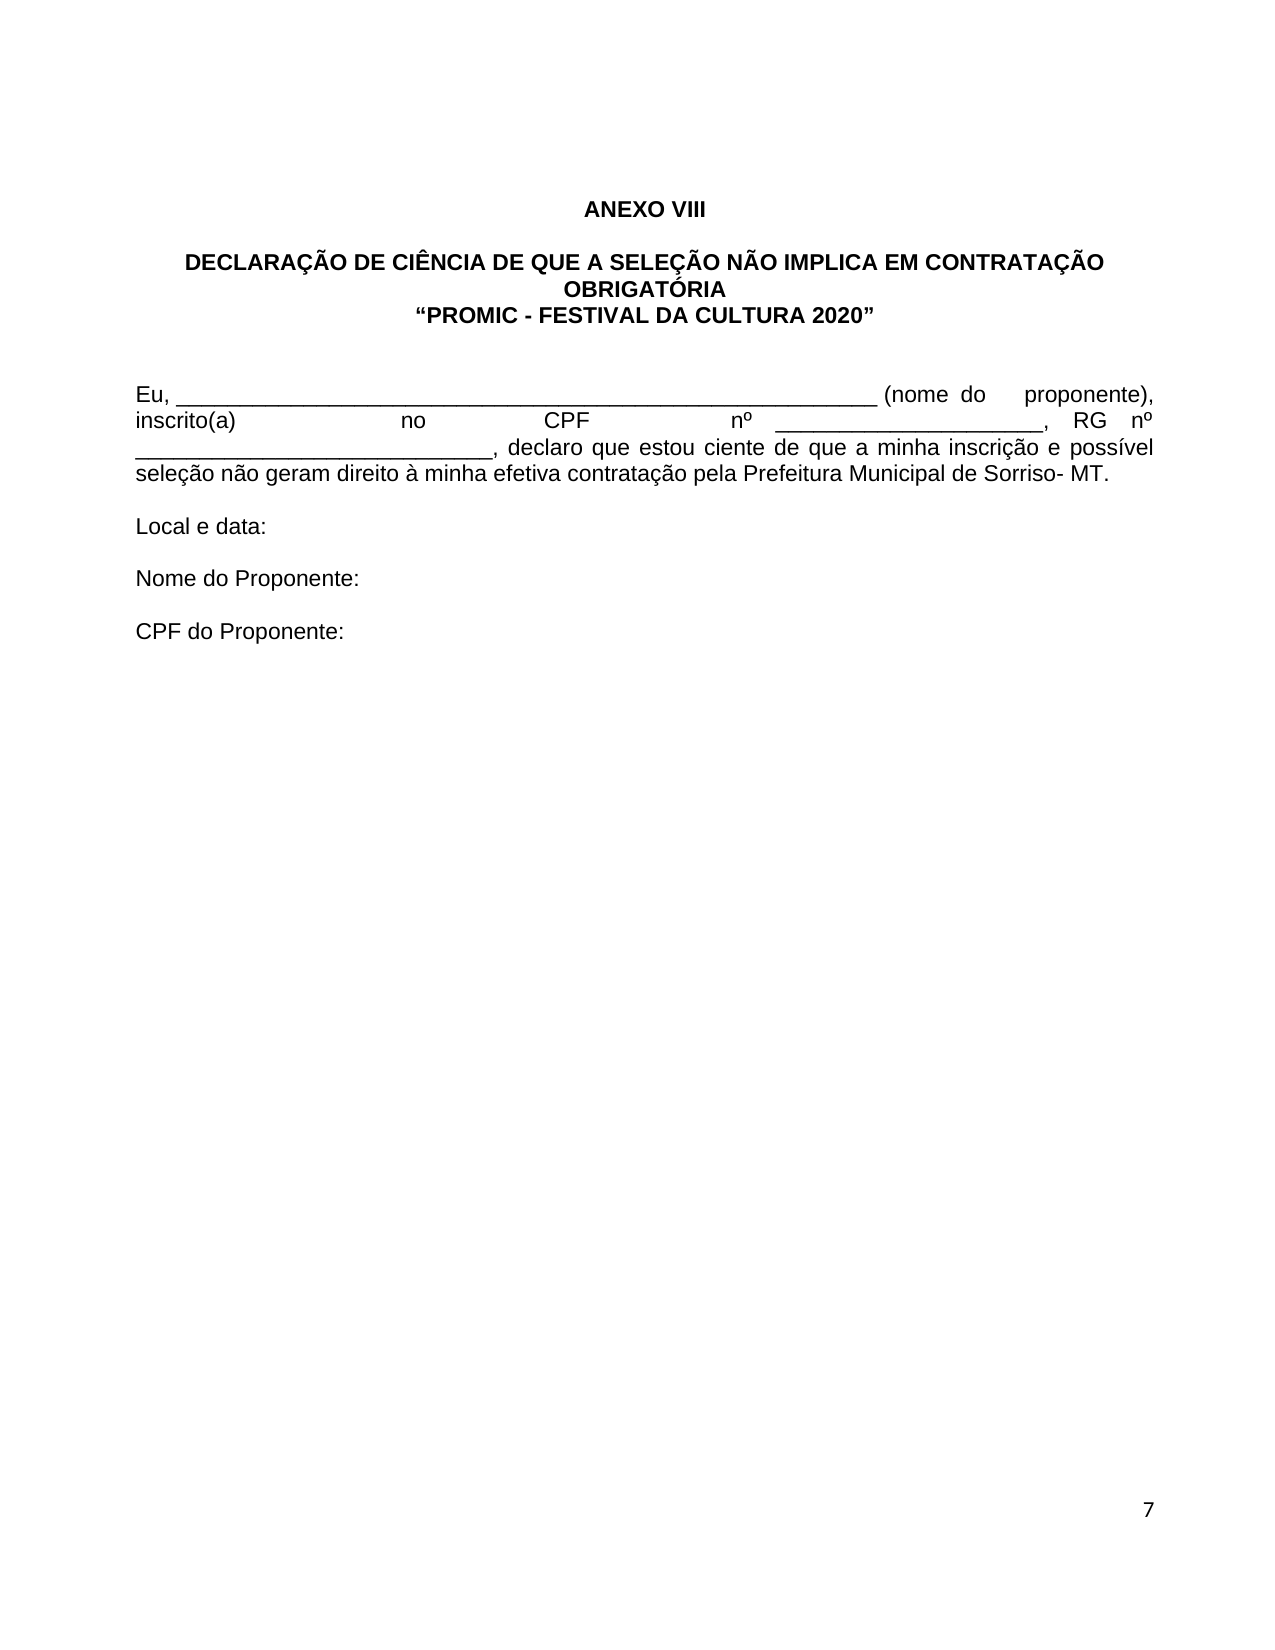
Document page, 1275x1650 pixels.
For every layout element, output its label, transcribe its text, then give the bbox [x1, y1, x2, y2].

text CPF do Proponente: [135, 618, 1154, 644]
text “PROMIC - FESTIVAL DA CULTURA 2020” [135, 302, 1154, 328]
text Local e data: [135, 513, 1154, 539]
text Eu, _______________________________________________________ (nome do proponente), inscrito(a) no CPF nº _____________________, RG nº ____________________________, declaro que estou ciente de que a minha inscrição e possível seleção não geram direito à minha efetiva contratação pela Prefeitura Municipal de Sorriso- MT. [135, 381, 1154, 486]
text DECLARAÇÃO DE CIÊNCIA DE QUE A SELEÇÃO NÃO IMPLICA EM CONTRATAÇÃO OBRIGATÓRIA [135, 249, 1154, 302]
text Nome do Proponente: [135, 565, 1154, 592]
text ANEXO VIII [135, 196, 1154, 223]
